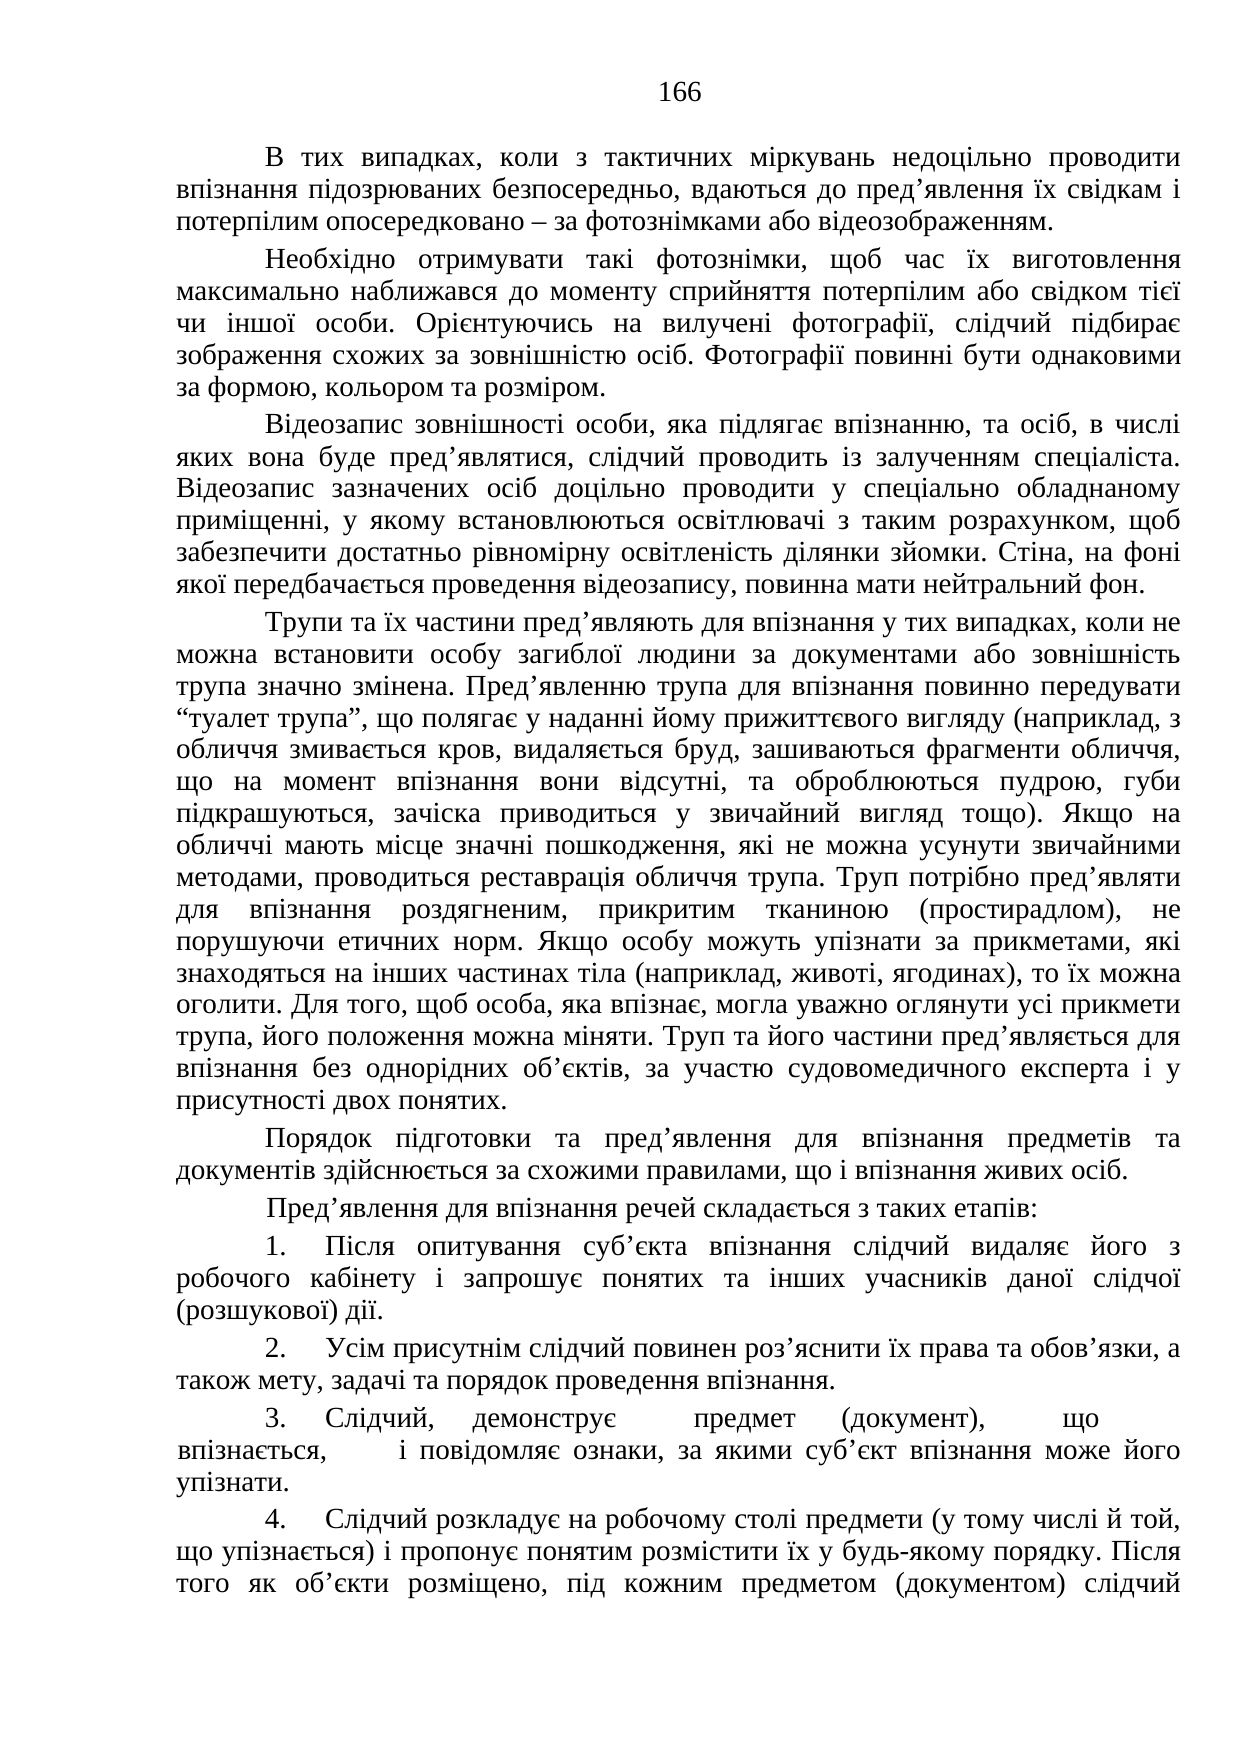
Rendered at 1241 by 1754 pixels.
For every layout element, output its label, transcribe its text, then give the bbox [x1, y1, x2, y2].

list Після опитування суб’єкта впізнання слідчий видаляє його з робочого кабінету і запрошує понятих та інших учасників даної слідчої (розшукової) дії. [176, 1230, 1182, 1326]
list Усім присутнім слідчий повинен роз’яснити їх права та обов’язки, а також мету, задачі та порядок проведення впізнання. [176, 1332, 1182, 1395]
text Необхідно отримувати такі фотознімки, щоб час їх виготовлення максимально наближався до моменту сприйняття потерпілим або свідком тієї чи іншої особи. Орієнтуючись на вилучені фотографії, слідчий підбирає зображення схожих за зовнішністю осіб. Фотографії повинні бути однаковими за формою, кольором та розміром. [176, 243, 1182, 402]
text В тих випадках, коли з тактичних міркувань недоцільно проводити впізнання підозрюваних безпосередньо, вдаються до пред’явлення їх свідкам і потерпілим опосередковано – за фотознімками або відеозображенням. [176, 141, 1182, 237]
text Відеозапис зовнішності особи, яка підлягає впізнанню, та осіб, в числі яких вона буде пред’являтися, слідчий проводить із залученням спеціаліста. Відеозапис зазначених осіб доцільно проводити у спеціально обладнаному приміщенні, у якому встановлюються освітлювачі з таким розрахунком, щоб забезпечити достатньо рівномірну освітленість ділянки зйомки. Стіна, на фоні якої передбачається проведення відеозапису, повинна мати нейтральний фон. [176, 408, 1182, 600]
text Порядок підготовки та пред’явлення для впізнання предметів та документів здійснюється за схожими правилами, що і впізнання живих осіб. [176, 1122, 1182, 1186]
text Трупи та їх частини пред’являють для впізнання у тих випадках, коли не можна встановити особу загиблої людини за документами або зовнішність трупа значно змінена. Пред’явленню трупа для впізнання повинно передувати “туалет трупа”, що полягає у наданні йому прижиттєвого вигляду (наприклад, з обличчя змивається кров, видаляється бруд, зашиваються фрагменти обличчя, що на момент впізнання вони відсутні, та оброблюються пудрою, губи підкрашуються, зачіска приводиться у звичайний вигляд тощо). Якщо на обличчі мають місце значні пошкодження, які не можна усунути звичайними методами, проводиться реставрація обличчя трупа. Труп потрібно пред’являти для впізнання роздягненим, прикритим тканиною (простирадлом), не порушуючи етичних норм. Якщо особу можуть упізнати за прикметами, які знаходяться на інших частинах тіла (наприклад, животі, ягодинах), то їх можна оголити. Для того, щоб особа, яка впізнає, могла уважно оглянути усі прикмети трупа, його положення можна міняти. Труп та його частини пред’являється для впізнання без однорідних об’єктів, за участю судовомедичного експерта і у присутності двох понятих. [176, 606, 1182, 1116]
text Пред’явлення для впізнання речей складається з таких етапів: [266, 1192, 1182, 1224]
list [176, 1503, 1182, 1599]
list Слідчий, демонструє предмет (документ), що впізнається, і повідомляє ознаки, за якими суб’єкт впізнання може його упізнати. [176, 1402, 1182, 1497]
